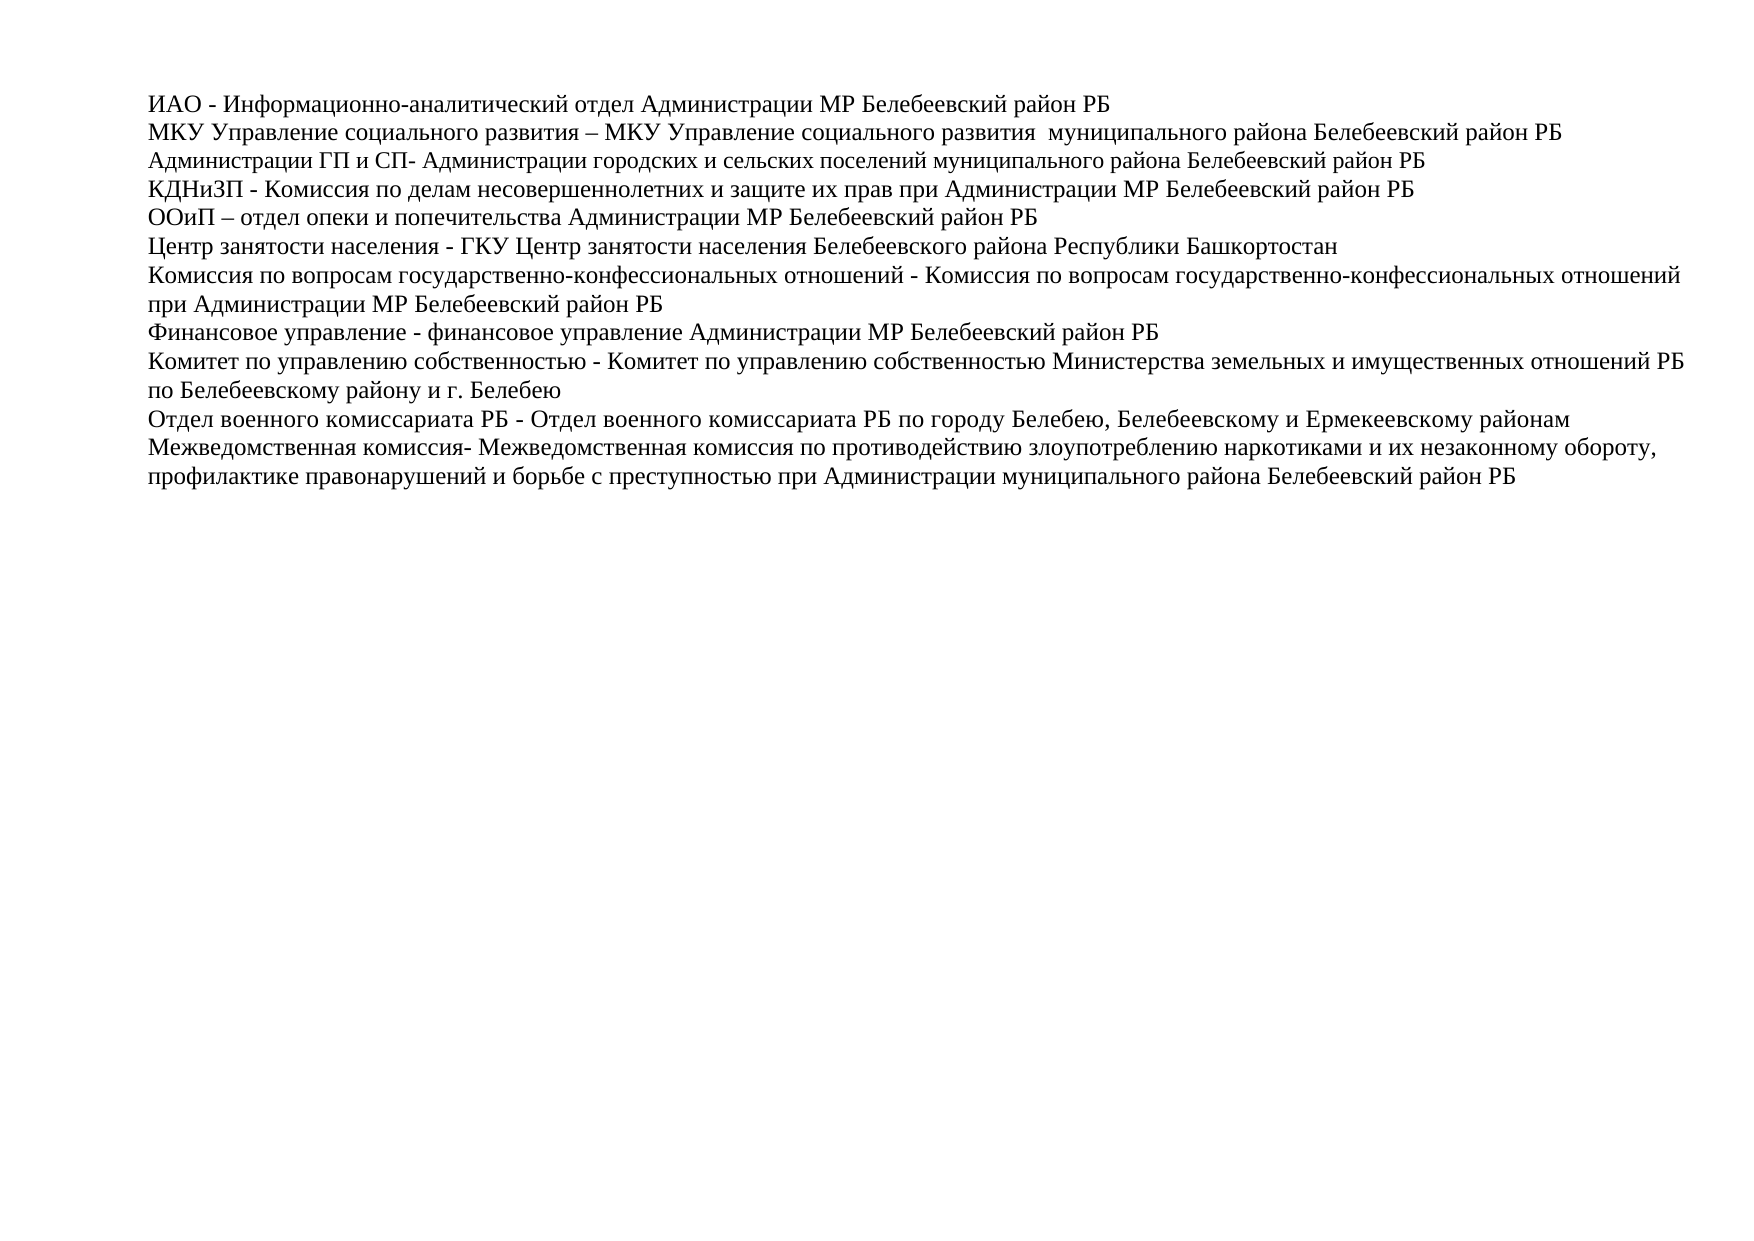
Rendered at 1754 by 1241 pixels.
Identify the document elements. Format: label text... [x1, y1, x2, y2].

text Межведомственная комиссия- Межведомственная комиссия по противодействию злоупотреблению наркотиками и их незаконному обороту, профилактике правонарушений и борьбе с преступностью при Администрации муниципального района Белебеевский район РБ [148, 432, 1695, 490]
text Администрации ГП и СП- Администрации городских и сельских поселений муниципального района Белебеевский район РБ [148, 146, 1695, 174]
text ИАО - Информационно-аналитический отдел Администрации МР Белебеевский район РБ [148, 89, 1695, 117]
text Комитет по управлению собственностью - Комитет по управлению собственностью Министерства земельных и имущественных отношений РБ по Белебеевскому району и г. Белебею [148, 346, 1695, 404]
text ООиП – отдел опеки и попечительства Администрации МР Белебеевский район РБ [148, 202, 1695, 231]
text Финансовое управление - финансовое управление Администрации МР Белебеевский район РБ [148, 317, 1695, 346]
text МКУ Управление социального развития – МКУ Управление социального развития муниципального района Белебеевский район РБ [148, 117, 1695, 146]
text КДНиЗП - Комиссия по делам несовершеннолетних и защите их прав при Администрации МР Белебеевский район РБ [148, 174, 1695, 202]
text Центр занятости населения - ГКУ Центр занятости населения Белебеевского района Республики Башкортостан [148, 231, 1695, 260]
text Отдел военного комиссариата РБ - Отдел военного комиссариата РБ по городу Белебею, Белебеевскому и Ермекеевскому районам [148, 404, 1695, 432]
text Комиссия по вопросам государственно-конфессиональных отношений - Комиссия по вопросам государственно-конфессиональных отношений при Администрации МР Белебеевский район РБ [148, 260, 1695, 317]
